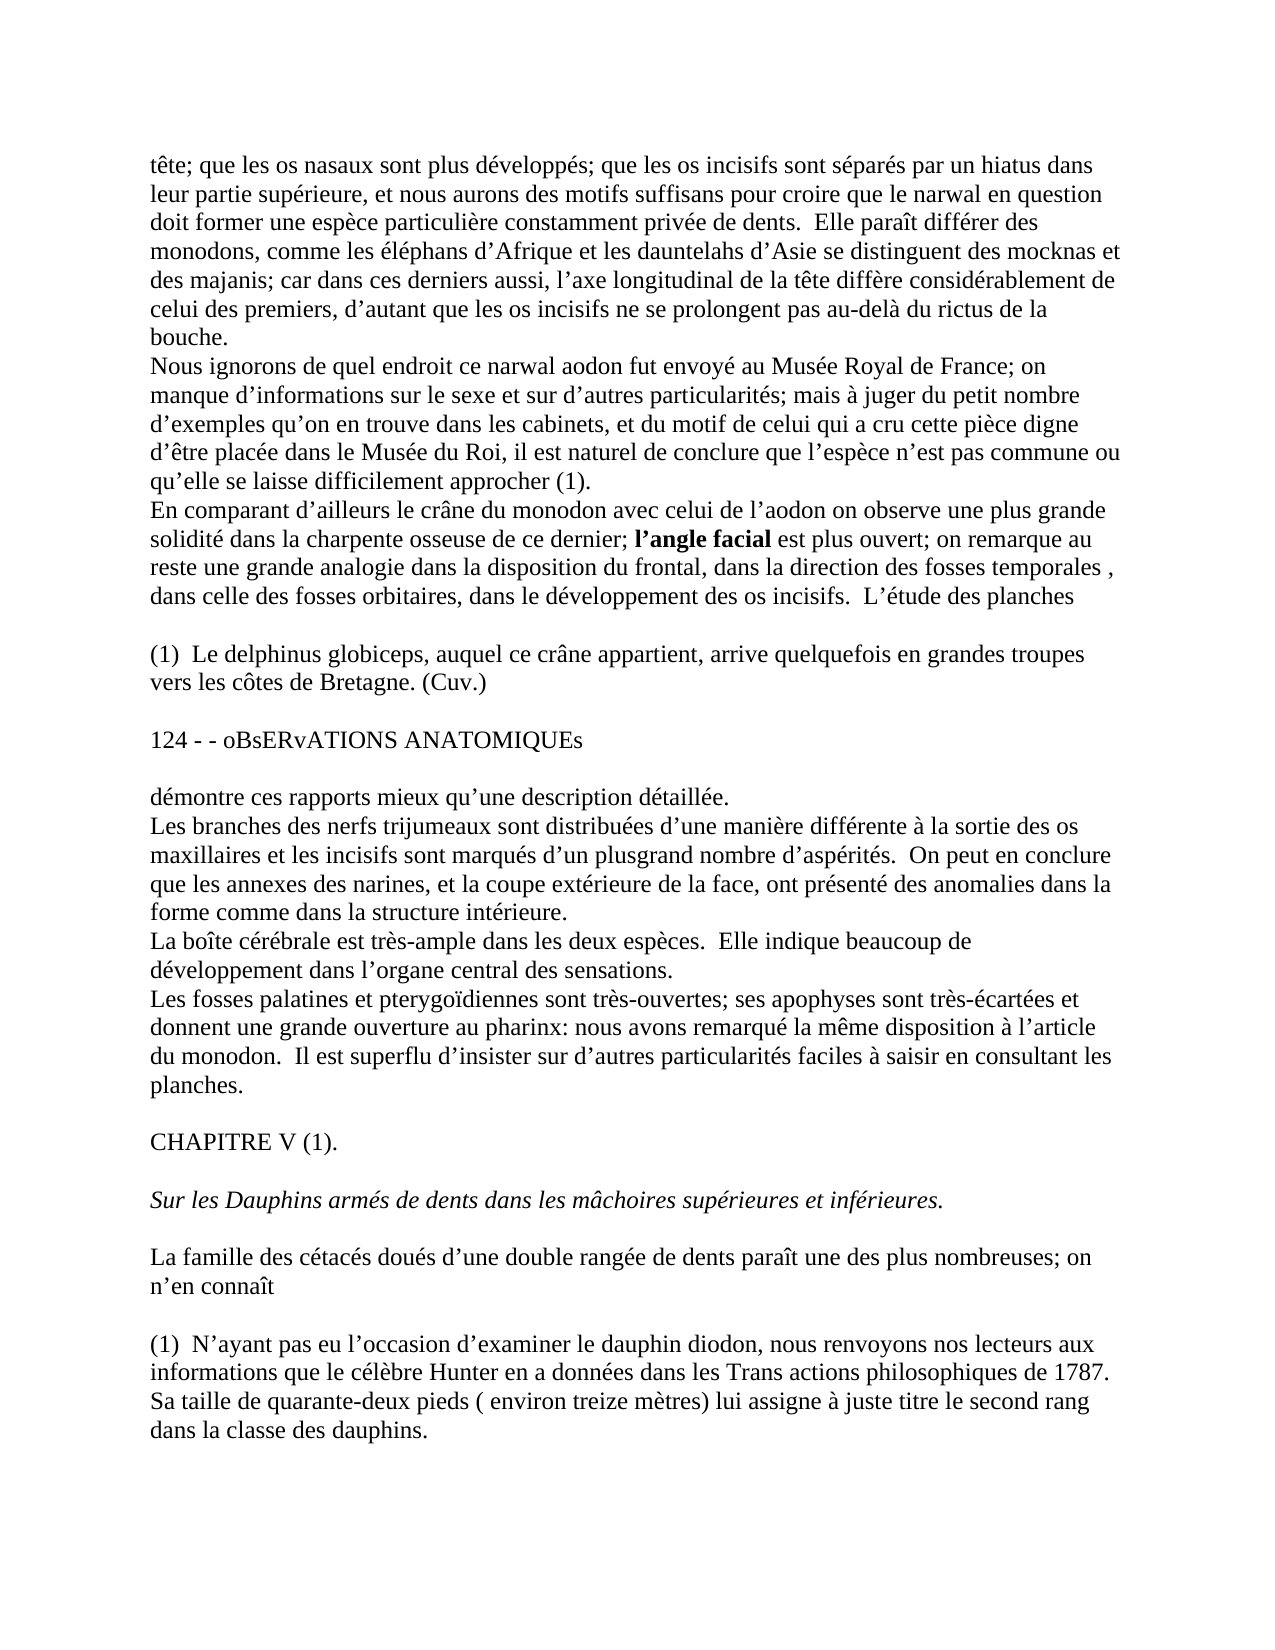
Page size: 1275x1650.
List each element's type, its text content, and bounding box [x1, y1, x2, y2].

text CHAPITRE V (1). [150, 1127, 1125, 1156]
text tête; que les os nasaux sont plus développés; que les os incisifs sont séparés par un hiatus dans leur partie supérieure, et nous aurons des motifs suffisans pour croire que le narwal en question doit former une espèce particulière constamment privée de dents. Elle paraît différer des monodons, comme les éléphans d’Afrique et les dauntelahs d’Asie se distinguent des mocknas et des majanis; car dans ces derniers aussi, l’axe longitudinal de la tête diffère considérablement de celui des premiers, d’autant que les os incisifs ne se prolongent pas au-delà du rictus de la bouche. [150, 150, 1125, 351]
text En comparant d’ailleurs le crâne du monodon avec celui de l’aodon on observe une plus grande solidité dans la charpente osseuse de ce dernier; l’angle facial est plus ouvert; on remarque au reste une grande analogie dans la disposition du frontal, dans la direction des fosses temporales , dans celle des fosses orbitaires, dans le développement des os incisifs. L’étude des planches [150, 495, 1125, 610]
text Les branches des nerfs trijumeaux sont distribuées d’une manière différente à la sortie des os maxillaires et les incisifs sont marqués d’un plusgrand nombre d’aspérités. On peut en conclure que les annexes des narines, et la coupe extérieure de la face, ont présenté des anomalies dans la forme comme dans la structure intérieure. [150, 811, 1125, 926]
text Les fosses palatines et pterygoïdiennes sont très-ouvertes; ses apophyses sont très-écartées et donnent une grande ouverture au pharinx: nous avons remarqué la même disposition à l’article du monodon. Il est superflu d’insister sur d’autres particularités faciles à saisir en consultant les planches. [150, 984, 1125, 1099]
text démontre ces rapports mieux qu’une description détaillée. [150, 782, 1125, 811]
text Sur les Dauphins armés de dents dans les mâchoires supérieures et inférieures. [150, 1185, 1125, 1214]
text 124 - - oBsERvATIONS ANATOMIQUEs [150, 725, 1125, 754]
text Nous ignorons de quel endroit ce narwal aodon fut envoyé au Musée Royal de France; on manque d’informations sur le sexe et sur d’autres particularités; mais à juger du petit nombre d’exemples qu’on en trouve dans les cabinets, et du motif de celui qui a cru cette pièce digne d’être placée dans le Musée du Roi, il est naturel de conclure que l’espèce n’est pas commune ou qu’elle se laisse difficilement approcher (1). [150, 351, 1125, 495]
text La boîte cérébrale est très-ample dans les deux espèces. Elle indique beaucoup de développement dans l’organe central des sensations. [150, 926, 1125, 984]
text (1) Le delphinus globiceps, auquel ce crâne appartient, arrive quelquefois en grandes troupes vers les côtes de Bretagne. (Cuv.) [150, 639, 1125, 696]
text (1) N’ayant pas eu l’occasion d’examiner le dauphin diodon, nous renvoyons nos lecteurs aux informations que le célèbre Hunter en a données dans les Trans actions philosophiques de 1787. Sa taille de quarante-deux pieds ( environ treize mètres) lui assigne à juste titre le second rang dans la classe des dauphins. [150, 1329, 1125, 1444]
text La famille des cétacés doués d’une double rangée de dents paraît une des plus nombreuses; on n’en connaît [150, 1242, 1125, 1300]
